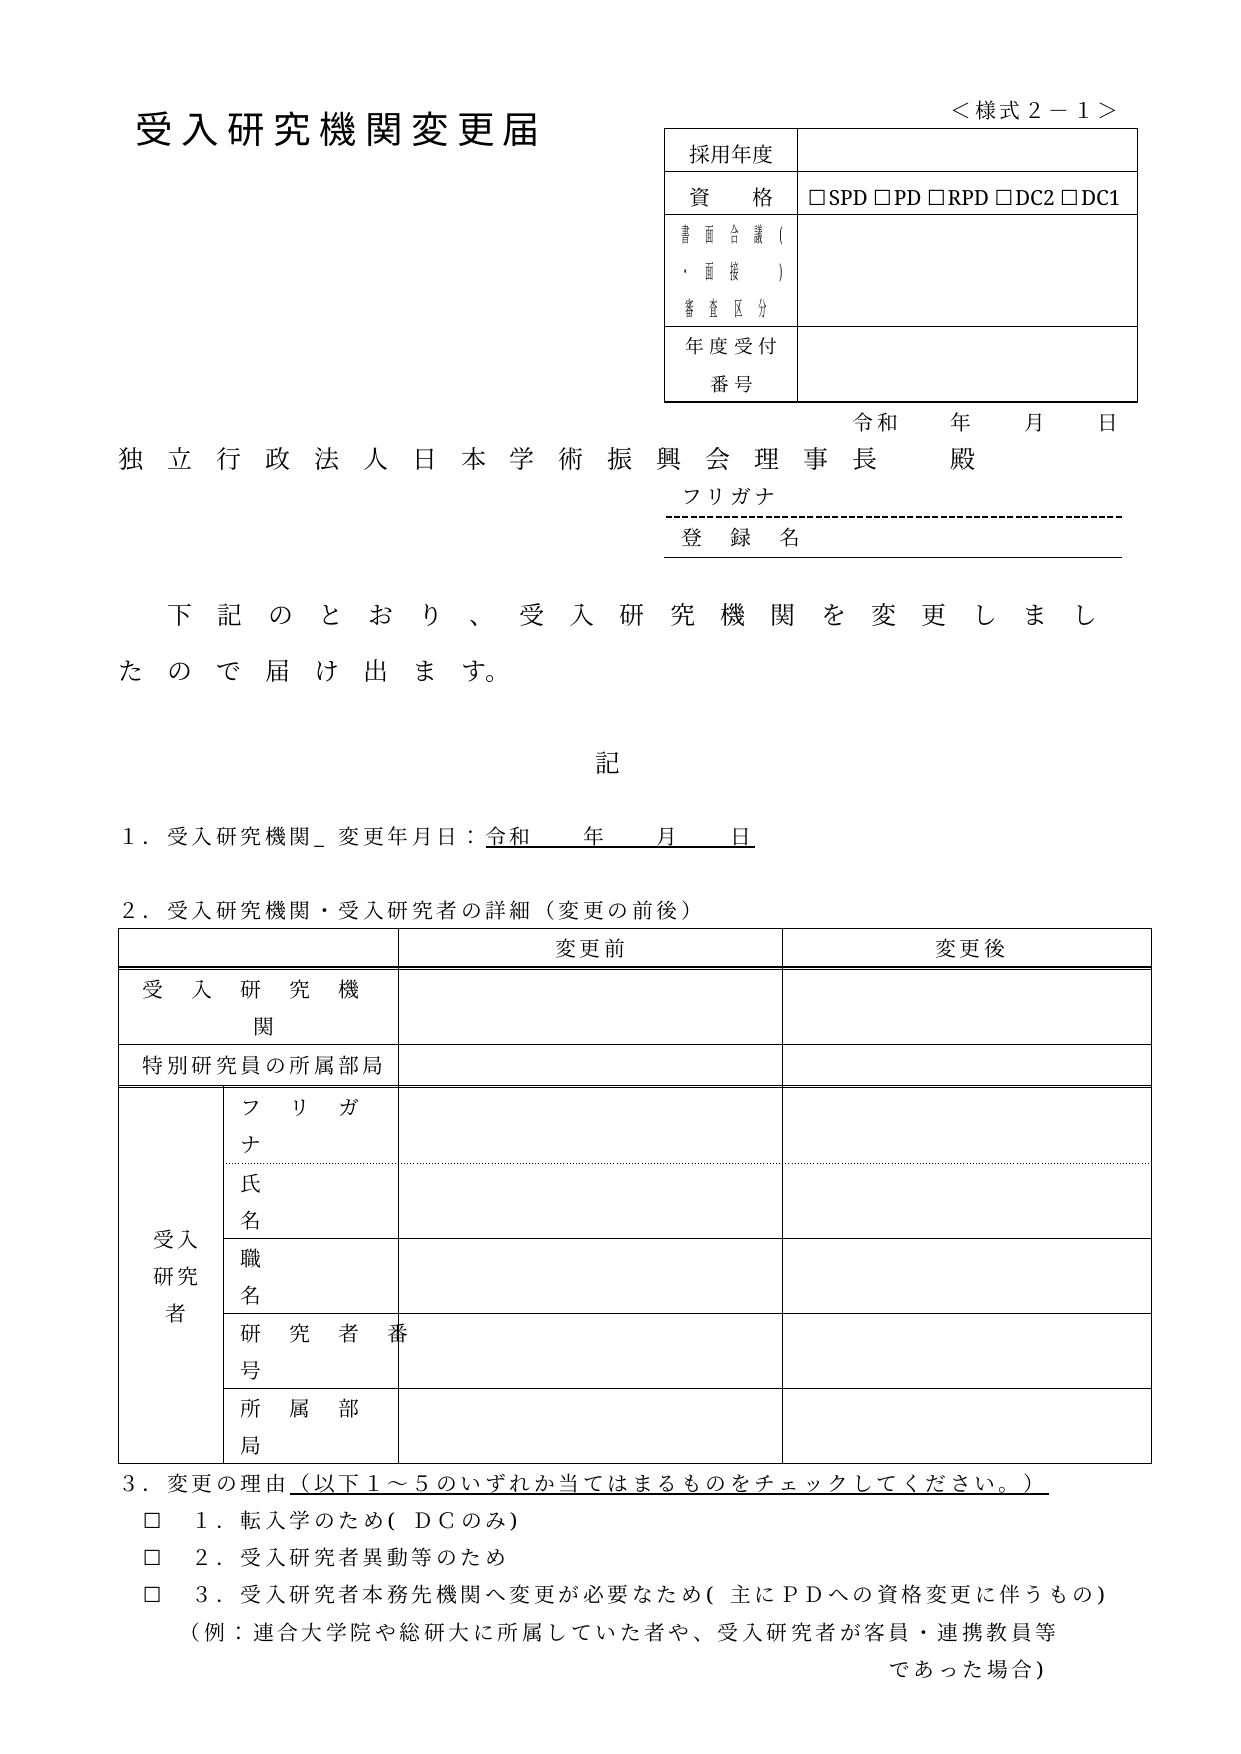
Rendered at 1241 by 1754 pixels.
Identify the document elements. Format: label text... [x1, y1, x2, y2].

table_cell SPD PD RPD DC2 DC1 [798, 172, 1137, 214]
text ３.変更の理由（以下１～５のいずれか当てはまるものをチェックしてください。） [118, 1464, 1122, 1501]
table_cell [783, 970, 1151, 1044]
text ３．受入研究者本務先機関へ変更が必要なため(主にＰＤへの資格変更に伴うもの) [118, 1576, 1122, 1613]
table_cell [783, 1045, 1151, 1085]
table_header 変更後 [783, 929, 1151, 966]
table_cell 受入 研究者 [119, 1088, 223, 1463]
table_header [119, 929, 398, 966]
text （例：連合大学院や総研大に所属していた者や、受入研究者が客員・連携教員等であった場合) [118, 1613, 1061, 1687]
table_cell [399, 1239, 782, 1313]
table_cell [798, 327, 1137, 401]
table_cell フリガナ [224, 1088, 398, 1162]
table_cell [399, 1045, 782, 1085]
text ＜様式２－１＞ [118, 91, 1122, 128]
subtitle 記 [118, 743, 1122, 780]
text 下記のとおり、受入研究機関を変更しましたので届け出ます。 [118, 595, 1122, 688]
table_cell 年度受付番号 [665, 327, 797, 401]
text １．転入学のため(ＤＣのみ) [118, 1501, 1122, 1538]
table_header [798, 129, 1137, 171]
text フリガナ [664, 477, 1122, 518]
table_cell 特別研究員の所属部局 [119, 1045, 398, 1085]
table_cell [399, 1314, 782, 1388]
table_cell 所属部局 [224, 1389, 398, 1463]
table_cell [783, 1314, 1151, 1388]
table_cell [783, 1163, 1151, 1238]
table_cell 受入研究機関 [119, 970, 398, 1044]
table_cell [399, 1163, 782, 1238]
table_cell [399, 970, 782, 1044]
text ２.受入研究機関・受入研究者の詳細（変更の前後） [118, 891, 1122, 928]
table_cell [399, 1389, 782, 1463]
table_cell 書面合議(・面接)審査区分 [665, 215, 797, 326]
table_cell [783, 1088, 1151, 1162]
table_cell 研究者番号 [224, 1314, 398, 1388]
table_header 採用年度 [665, 129, 797, 171]
table_cell 職名 [224, 1239, 398, 1313]
table_cell [783, 1389, 1151, 1463]
table_cell 氏 名 [224, 1163, 398, 1238]
table_header 変更前 [399, 929, 782, 966]
text ２．受入研究者異動等のため [118, 1538, 1122, 1576]
table_cell [783, 1239, 1151, 1313]
text 登 録 名 [664, 518, 1122, 557]
text １.受入研究機関_変更年月日：令和 年 月 日 [118, 817, 1122, 854]
table_cell [798, 215, 1137, 326]
text 独立行政法人日本学術振興会理事長 殿 [118, 439, 1122, 477]
text 令和 年 月 日 [118, 402, 1122, 439]
table_cell 資 格 [665, 172, 797, 214]
table_cell [399, 1088, 782, 1162]
